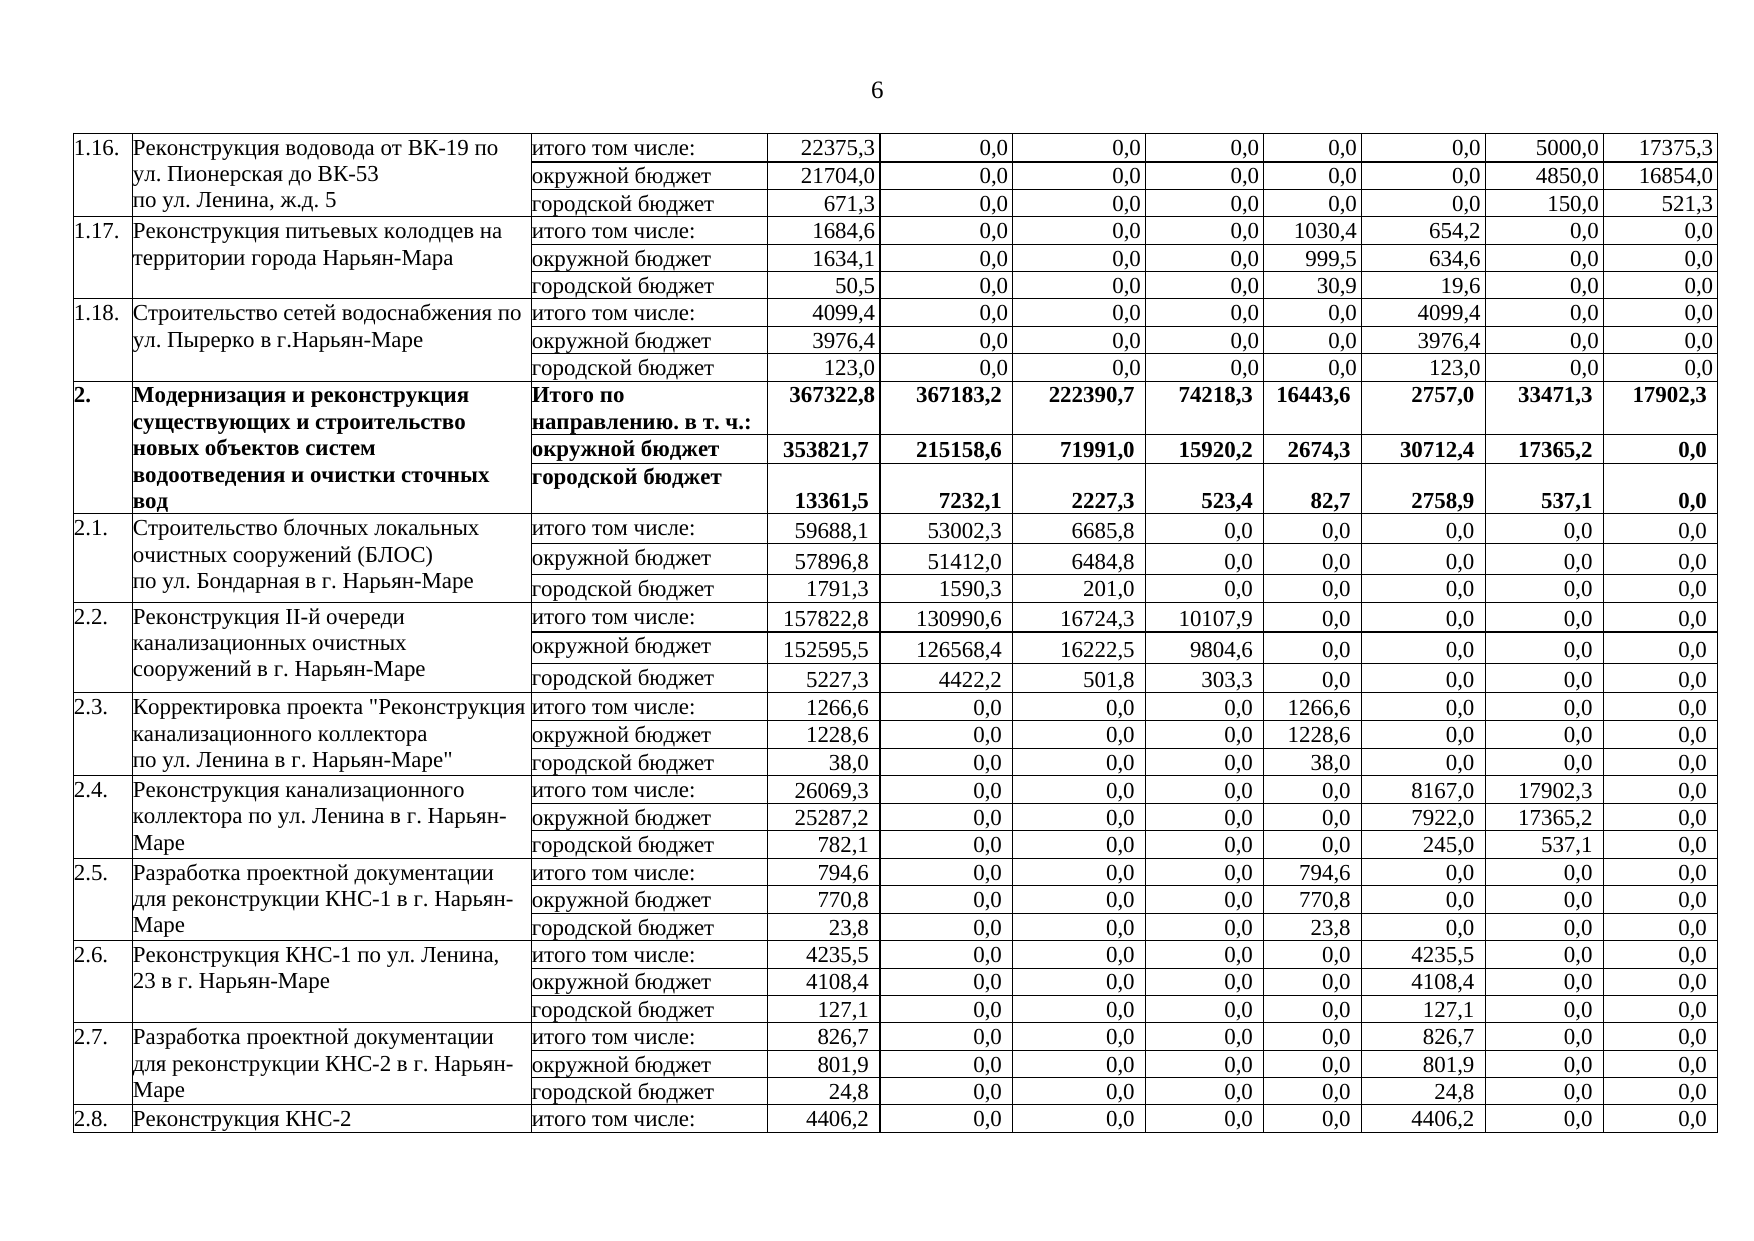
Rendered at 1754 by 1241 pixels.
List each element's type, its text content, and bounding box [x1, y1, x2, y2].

table_cell 7922,0 [1362, 804, 1485, 830]
table_cell 0,0 [1486, 272, 1603, 298]
table_cell 801,9 [1362, 1051, 1485, 1077]
table_cell 0,0 [881, 859, 1012, 885]
table_cell 0,0 [1264, 633, 1361, 663]
table_cell 0,0 [881, 969, 1012, 995]
table_cell 0,0 [1264, 134, 1361, 161]
table_cell 17375,3 [1604, 134, 1717, 161]
table_cell 0,0 [1604, 969, 1717, 995]
table_cell 24,8 [768, 1078, 879, 1104]
table_cell 0,0 [1146, 804, 1263, 830]
table_cell 0,0 [881, 163, 1012, 189]
table_cell 0,0 [1604, 544, 1717, 574]
table_cell 8167,0 [1362, 776, 1485, 803]
table_cell 0,0 [1013, 941, 1145, 967]
table_cell 537,1 [1486, 464, 1603, 513]
table_cell 0,0 [1264, 1023, 1361, 1049]
table_cell 0,0 [881, 886, 1012, 913]
table_cell 0,0 [1362, 914, 1485, 940]
table_cell 0,0 [1486, 544, 1603, 574]
table_cell окружной бюджет [532, 163, 767, 189]
table_cell 0,0 [1146, 996, 1263, 1022]
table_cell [133, 1105, 531, 1132]
table_cell 0,0 [881, 354, 1012, 381]
table_cell 1030,4 [1264, 217, 1361, 243]
table_cell 0,0 [1146, 190, 1263, 216]
table_cell 0,0 [1486, 969, 1603, 995]
table_cell 0,0 [1264, 544, 1361, 574]
table_cell итого том числе: [532, 134, 767, 161]
table_cell 801,9 [768, 1051, 879, 1077]
table_cell 0,0 [1146, 299, 1263, 326]
table_cell 0,0 [1146, 1078, 1263, 1104]
table_cell 0,0 [1146, 327, 1263, 353]
table_cell 0,0 [1604, 633, 1717, 663]
table_cell 17365,2 [1486, 804, 1603, 830]
table_cell 501,8 [1013, 664, 1145, 692]
table_cell 0,0 [1146, 1023, 1263, 1049]
table_cell городской бюджет [532, 664, 767, 692]
table_cell 2.6. [74, 941, 132, 1022]
table_cell 1266,6 [1264, 693, 1361, 720]
table_cell 770,8 [1264, 886, 1361, 913]
table_cell 0,0 [1146, 831, 1263, 858]
table_cell 0,0 [1486, 1051, 1603, 1077]
table_cell 57896,8 [768, 544, 879, 574]
table_cell 0,0 [881, 1051, 1012, 1077]
table_cell 0,0 [1486, 245, 1603, 271]
table_cell 0,0 [1604, 693, 1717, 720]
table_cell 0,0 [1604, 217, 1717, 243]
table_cell 0,0 [1604, 831, 1717, 858]
table_cell 0,0 [881, 272, 1012, 298]
table_cell 0,0 [1146, 1051, 1263, 1077]
table_cell 17902,3 [1604, 382, 1717, 434]
table_cell 6685,8 [1013, 514, 1145, 543]
table_cell 782,1 [768, 831, 879, 858]
table_cell 0,0 [1362, 575, 1485, 602]
table_cell 0,0 [1146, 749, 1263, 775]
table_cell 17902,3 [1486, 776, 1603, 803]
table_cell 0,0 [1604, 749, 1717, 775]
table_cell 4406,2 [1362, 1105, 1485, 1132]
table_cell 0,0 [1362, 514, 1485, 543]
table_cell 0,0 [1604, 1078, 1717, 1104]
table_cell 0,0 [1146, 969, 1263, 995]
table_cell 2.5. [74, 859, 132, 940]
table_cell 0,0 [1264, 514, 1361, 543]
table_cell 51412,0 [881, 544, 1012, 574]
table_cell 4099,4 [768, 299, 879, 326]
table_cell 0,0 [1013, 996, 1145, 1022]
table_cell 0,0 [1146, 693, 1263, 720]
table_cell 59688,1 [768, 514, 879, 543]
table_cell городской бюджет [532, 354, 767, 381]
table_cell 0,0 [1013, 134, 1145, 161]
table_cell 215158,6 [881, 435, 1012, 462]
table_cell 0,0 [1013, 327, 1145, 353]
table_cell 0,0 [881, 1078, 1012, 1104]
table_cell 1791,3 [768, 575, 879, 602]
table_cell 3976,4 [768, 327, 879, 353]
table_cell 0,0 [881, 749, 1012, 775]
table_cell 0,0 [1604, 804, 1717, 830]
table_cell 33471,3 [1486, 382, 1603, 434]
table_cell 0,0 [1264, 776, 1361, 803]
table_cell 0,0 [881, 831, 1012, 858]
table_cell 0,0 [1362, 749, 1485, 775]
table_cell 0,0 [881, 245, 1012, 271]
table_cell 0,0 [1146, 941, 1263, 967]
table_cell 0,0 [1486, 941, 1603, 967]
table_cell 0,0 [1264, 163, 1361, 189]
table_cell итого том числе: [532, 1105, 767, 1132]
table_cell 0,0 [1013, 1078, 1145, 1104]
table_cell 123,0 [768, 354, 879, 381]
table_cell 0,0 [1013, 1105, 1145, 1132]
table_cell 367322,8 [768, 382, 879, 434]
table_cell городской бюджет [532, 575, 767, 602]
table_cell итого том числе: [532, 1023, 767, 1049]
table_cell 0,0 [1264, 327, 1361, 353]
table_cell 0,0 [1486, 721, 1603, 748]
table_cell окружной бюджет [532, 969, 767, 995]
table_cell 0,0 [1013, 1051, 1145, 1077]
table_cell 0,0 [1146, 245, 1263, 271]
table_cell итого том числе: [532, 776, 767, 803]
table_cell 9804,6 [1146, 633, 1263, 663]
table_cell 0,0 [1013, 886, 1145, 913]
table_cell 71991,0 [1013, 435, 1145, 462]
table_cell 0,0 [881, 134, 1012, 161]
table_cell 10107,9 [1146, 603, 1263, 631]
table_cell 537,1 [1486, 831, 1603, 858]
table_cell 1266,6 [768, 693, 879, 720]
table_cell 0,0 [1264, 941, 1361, 967]
table_cell 794,6 [1264, 859, 1361, 885]
table_cell 0,0 [1362, 664, 1485, 692]
table_cell 0,0 [1013, 272, 1145, 298]
table_cell 0,0 [1486, 1023, 1603, 1049]
table_cell 0,0 [881, 776, 1012, 803]
table_cell 4235,5 [1362, 941, 1485, 967]
table_cell 0,0 [1146, 776, 1263, 803]
table_cell итого том числе: [532, 299, 767, 326]
table_cell 25287,2 [768, 804, 879, 830]
table_cell 0,0 [881, 1105, 1012, 1132]
table_cell 0,0 [1013, 776, 1145, 803]
table_cell 0,0 [881, 327, 1012, 353]
table_cell 21704,0 [768, 163, 879, 189]
table_cell 0,0 [1013, 831, 1145, 858]
table_cell окружной бюджет [532, 886, 767, 913]
table_cell 0,0 [1013, 969, 1145, 995]
table_cell 0,0 [1604, 941, 1717, 967]
table_cell городской бюджет [532, 996, 767, 1022]
table_cell 0,0 [1486, 1105, 1603, 1132]
table_cell 0,0 [1486, 859, 1603, 885]
table_cell 0,0 [1264, 1105, 1361, 1132]
table_cell 0,0 [1604, 514, 1717, 543]
table_cell 0,0 [1264, 969, 1361, 995]
table_cell 353821,7 [768, 435, 879, 462]
table_cell 2757,0 [1362, 382, 1485, 434]
table_cell 0,0 [1362, 633, 1485, 663]
table_cell 16724,3 [1013, 603, 1145, 631]
table_cell Реконструкция канализационного коллектора по ул. Ленина в г. Нарьян-Маре [133, 776, 531, 858]
table_cell 4108,4 [1362, 969, 1485, 995]
table_cell Разработка проектной документации для реконструкции КНС-2 в г. Нарьян-Маре [133, 1023, 531, 1104]
table_cell 2.8. [74, 1105, 132, 1132]
table_cell Корректировка проекта "Реконструкция канализационного коллектора по ул. Ленина в г. Нарьян-Маре" [133, 693, 531, 775]
table_cell 0,0 [1486, 327, 1603, 353]
table_cell 0,0 [1264, 804, 1361, 830]
table_cell итого том числе: [532, 859, 767, 885]
table_cell итого том числе: [532, 217, 767, 243]
table_cell 0,0 [1604, 435, 1717, 462]
table_cell 0,0 [1604, 603, 1717, 631]
table_cell 6484,8 [1013, 544, 1145, 574]
table_cell 0,0 [1604, 886, 1717, 913]
table_cell 1.18. [74, 299, 132, 381]
table_cell 0,0 [1264, 190, 1361, 216]
table_cell 5227,3 [768, 664, 879, 692]
table_cell 0,0 [1604, 1051, 1717, 1077]
table_cell 0,0 [1604, 859, 1717, 885]
table_cell 0,0 [881, 1023, 1012, 1049]
table_cell 38,0 [768, 749, 879, 775]
table_cell окружной бюджет [532, 327, 767, 353]
table_cell 0,0 [881, 996, 1012, 1022]
table_cell 127,1 [768, 996, 879, 1022]
table_cell городской бюджет [532, 272, 767, 298]
table_cell 0,0 [1146, 886, 1263, 913]
table_cell 826,7 [1362, 1023, 1485, 1049]
table_cell 0,0 [881, 941, 1012, 967]
table_cell 0,0 [1486, 633, 1603, 663]
table_cell 0,0 [881, 721, 1012, 748]
table_cell 4235,5 [768, 941, 879, 967]
table_cell 0,0 [881, 804, 1012, 830]
table_cell 4406,2 [768, 1105, 879, 1132]
table_cell 126568,4 [881, 633, 1012, 663]
table_cell 2758,9 [1362, 464, 1485, 513]
table_cell 303,3 [1146, 664, 1263, 692]
table_cell 245,0 [1362, 831, 1485, 858]
table_cell 150,0 [1486, 190, 1603, 216]
table_cell 0,0 [1486, 217, 1603, 243]
table_cell 0,0 [1362, 190, 1485, 216]
table_cell Реконструкция водовода от ВК-19 по ул. Пионерская до ВК-53 по ул. Ленина, ж.д. 5 [133, 134, 531, 216]
table_cell 0,0 [1486, 354, 1603, 381]
table_cell Строительство сетей водоснабжения по ул. Пырерко в г.Нарьян-Маре [133, 299, 531, 381]
table_cell 0,0 [1264, 1078, 1361, 1104]
table_cell 0,0 [1604, 575, 1717, 602]
table_cell 2.3. [74, 693, 132, 775]
table_cell 2674,3 [1264, 435, 1361, 462]
table_cell 13361,5 [768, 464, 879, 513]
table_cell городской бюджет [532, 914, 767, 940]
table_cell 0,0 [1486, 749, 1603, 775]
table_cell 152595,5 [768, 633, 879, 663]
table_cell Итого по направлению. в т. ч.: [532, 382, 767, 434]
table_cell 0,0 [1013, 721, 1145, 748]
table_cell 0,0 [1146, 163, 1263, 189]
table_cell окружной бюджет [532, 633, 767, 663]
table_cell 367183,2 [881, 382, 1012, 434]
table_cell 2.4. [74, 776, 132, 858]
table_cell окружной бюджет [532, 245, 767, 271]
table_cell 130990,6 [881, 603, 1012, 631]
table_cell 16854,0 [1604, 163, 1717, 189]
table_cell 0,0 [881, 190, 1012, 216]
table_cell 0,0 [1604, 776, 1717, 803]
table_cell 50,5 [768, 272, 879, 298]
table_cell 999,5 [1264, 245, 1361, 271]
table_cell 1.16. [74, 134, 132, 216]
table_cell окружной бюджет [532, 804, 767, 830]
table_cell 654,2 [1362, 217, 1485, 243]
table_cell 4108,4 [768, 969, 879, 995]
table_cell 0,0 [1486, 299, 1603, 326]
table_cell городской бюджет [532, 749, 767, 775]
table_cell 23,8 [768, 914, 879, 940]
table_cell 0,0 [1264, 299, 1361, 326]
table_cell 0,0 [1604, 1105, 1717, 1132]
table_cell Модернизация и реконструкция существующих и строительство новых объектов систем водоотведения и очистки сточных вод [133, 382, 531, 513]
table_cell 0,0 [1146, 514, 1263, 543]
table_cell 0,0 [1013, 804, 1145, 830]
table_cell 0,0 [1264, 603, 1361, 631]
table_cell 0,0 [1264, 354, 1361, 381]
table_cell 0,0 [1013, 245, 1145, 271]
table_cell 0,0 [881, 693, 1012, 720]
table_cell 0,0 [1013, 354, 1145, 381]
table_cell 222390,7 [1013, 382, 1145, 434]
table_cell окружной бюджет [532, 544, 767, 574]
table_cell 0,0 [1013, 859, 1145, 885]
table_cell 0,0 [1604, 272, 1717, 298]
table_cell 26069,3 [768, 776, 879, 803]
table_cell 0,0 [1013, 163, 1145, 189]
table_cell 0,0 [1604, 1023, 1717, 1049]
table_cell 0,0 [1486, 575, 1603, 602]
table_cell 0,0 [1604, 914, 1717, 940]
table_cell 23,8 [1264, 914, 1361, 940]
table_cell 0,0 [1362, 163, 1485, 189]
table_cell 0,0 [1362, 721, 1485, 748]
table_cell 1228,6 [768, 721, 879, 748]
table_cell 24,8 [1362, 1078, 1485, 1104]
table_cell 2. [74, 382, 132, 513]
table_cell 0,0 [1264, 575, 1361, 602]
table_cell 0,0 [1486, 603, 1603, 631]
table_cell 30712,4 [1362, 435, 1485, 462]
table_cell городской бюджет [532, 190, 767, 216]
table_cell 201,0 [1013, 575, 1145, 602]
table_cell 0,0 [1013, 190, 1145, 216]
table_cell итого том числе: [532, 603, 767, 631]
table_cell 0,0 [1146, 914, 1263, 940]
table_cell 3976,4 [1362, 327, 1485, 353]
table_cell 0,0 [1146, 217, 1263, 243]
table_cell 0,0 [881, 914, 1012, 940]
table_cell 2.7. [74, 1023, 132, 1104]
table_cell 0,0 [1013, 1023, 1145, 1049]
table_cell 0,0 [1362, 886, 1485, 913]
table_cell 74218,3 [1146, 382, 1263, 434]
table_cell 0,0 [881, 299, 1012, 326]
table_cell 0,0 [1013, 693, 1145, 720]
table_cell окружной бюджет [532, 721, 767, 748]
table_cell 0,0 [1013, 914, 1145, 940]
table_cell 0,0 [1486, 664, 1603, 692]
table_cell Реконструкция II-й очереди канализационных очистных сооружений в г. Нарьян-Маре [133, 603, 531, 692]
table_cell 0,0 [1362, 693, 1485, 720]
table_cell 157822,8 [768, 603, 879, 631]
table_cell 0,0 [1604, 245, 1717, 271]
table_cell 0,0 [1486, 514, 1603, 543]
table_cell 0,0 [1486, 886, 1603, 913]
table_cell 0,0 [1362, 859, 1485, 885]
table_cell 1228,6 [1264, 721, 1361, 748]
table_cell 826,7 [768, 1023, 879, 1049]
table_cell 5000,0 [1486, 134, 1603, 161]
table_cell 53002,3 [881, 514, 1012, 543]
table_cell 16222,5 [1013, 633, 1145, 663]
table_cell 770,8 [768, 886, 879, 913]
table_cell 2.1. [74, 514, 132, 602]
table_cell 0,0 [1486, 693, 1603, 720]
table_cell 4422,2 [881, 664, 1012, 692]
table_cell 0,0 [1362, 544, 1485, 574]
table_cell 0,0 [1013, 749, 1145, 775]
table_cell 0,0 [1362, 134, 1485, 161]
table_cell 0,0 [1264, 996, 1361, 1022]
table_cell окружной бюджет [532, 435, 767, 462]
table_cell 521,3 [1604, 190, 1717, 216]
table_cell 671,3 [768, 190, 879, 216]
table_cell итого том числе: [532, 941, 767, 967]
table_cell 30,9 [1264, 272, 1361, 298]
table_cell 0,0 [1486, 996, 1603, 1022]
table_cell окружной бюджет [532, 1051, 767, 1077]
table_cell 4850,0 [1486, 163, 1603, 189]
table_cell 2227,3 [1013, 464, 1145, 513]
table_cell городской бюджет [532, 1078, 767, 1104]
table_cell 0,0 [1604, 327, 1717, 353]
table_cell 16443,6 [1264, 382, 1361, 434]
table_cell 0,0 [1264, 831, 1361, 858]
table_cell 0,0 [1146, 859, 1263, 885]
table_cell итого том числе: [532, 693, 767, 720]
table_cell 22375,3 [768, 134, 879, 161]
table_cell 1684,6 [768, 217, 879, 243]
table_cell 0,0 [1604, 664, 1717, 692]
table_cell 0,0 [1604, 299, 1717, 326]
table_cell Разработка проектной документации для реконструкции КНС-1 в г. Нарьян-Маре [133, 859, 531, 940]
table_cell итого том числе: [532, 514, 767, 543]
table_cell 0,0 [1146, 544, 1263, 574]
table_cell 0,0 [1146, 575, 1263, 602]
table_cell 0,0 [1604, 996, 1717, 1022]
table_cell 0,0 [1604, 721, 1717, 748]
table_cell 0,0 [1604, 354, 1717, 381]
table_cell 1.17. [74, 217, 132, 298]
table_cell 0,0 [1264, 664, 1361, 692]
table_cell городской бюджет [532, 464, 767, 513]
table_cell 38,0 [1264, 749, 1361, 775]
table_cell 123,0 [1362, 354, 1485, 381]
table_cell 634,6 [1362, 245, 1485, 271]
table_cell Реконструкция КНС-1 по ул. Ленина, 23 в г. Нарьян-Маре [133, 941, 531, 1022]
table_cell 0,0 [1146, 1105, 1263, 1132]
table_cell 2.2. [74, 603, 132, 692]
table_cell 0,0 [1013, 299, 1145, 326]
table_cell 0,0 [1486, 914, 1603, 940]
table_cell 794,6 [768, 859, 879, 885]
table_cell 0,0 [1604, 464, 1717, 513]
table_cell 0,0 [1146, 272, 1263, 298]
table_cell 0,0 [1013, 217, 1145, 243]
table_cell 17365,2 [1486, 435, 1603, 462]
table_cell 82,7 [1264, 464, 1361, 513]
table_cell 15920,2 [1146, 435, 1263, 462]
table_cell 4099,4 [1362, 299, 1485, 326]
table_cell 0,0 [1146, 134, 1263, 161]
table_cell 19,6 [1362, 272, 1485, 298]
table_cell Строительство блочных локальных очистных сооружений (БЛОС) по ул. Бондарная в г. Нарьян-Маре [133, 514, 531, 602]
table_cell 523,4 [1146, 464, 1263, 513]
table_cell 0,0 [1146, 721, 1263, 748]
table_cell 0,0 [881, 217, 1012, 243]
table_cell 0,0 [1362, 603, 1485, 631]
table_cell городской бюджет [532, 831, 767, 858]
table_cell Реконструкция питьевых колодцев на территории города Нарьян-Мара [133, 217, 531, 298]
table_cell 0,0 [1146, 354, 1263, 381]
table_cell 0,0 [1486, 1078, 1603, 1104]
table_cell 1634,1 [768, 245, 879, 271]
table_cell 1590,3 [881, 575, 1012, 602]
table_cell 127,1 [1362, 996, 1485, 1022]
table_cell 0,0 [1264, 1051, 1361, 1077]
table_cell 7232,1 [881, 464, 1012, 513]
